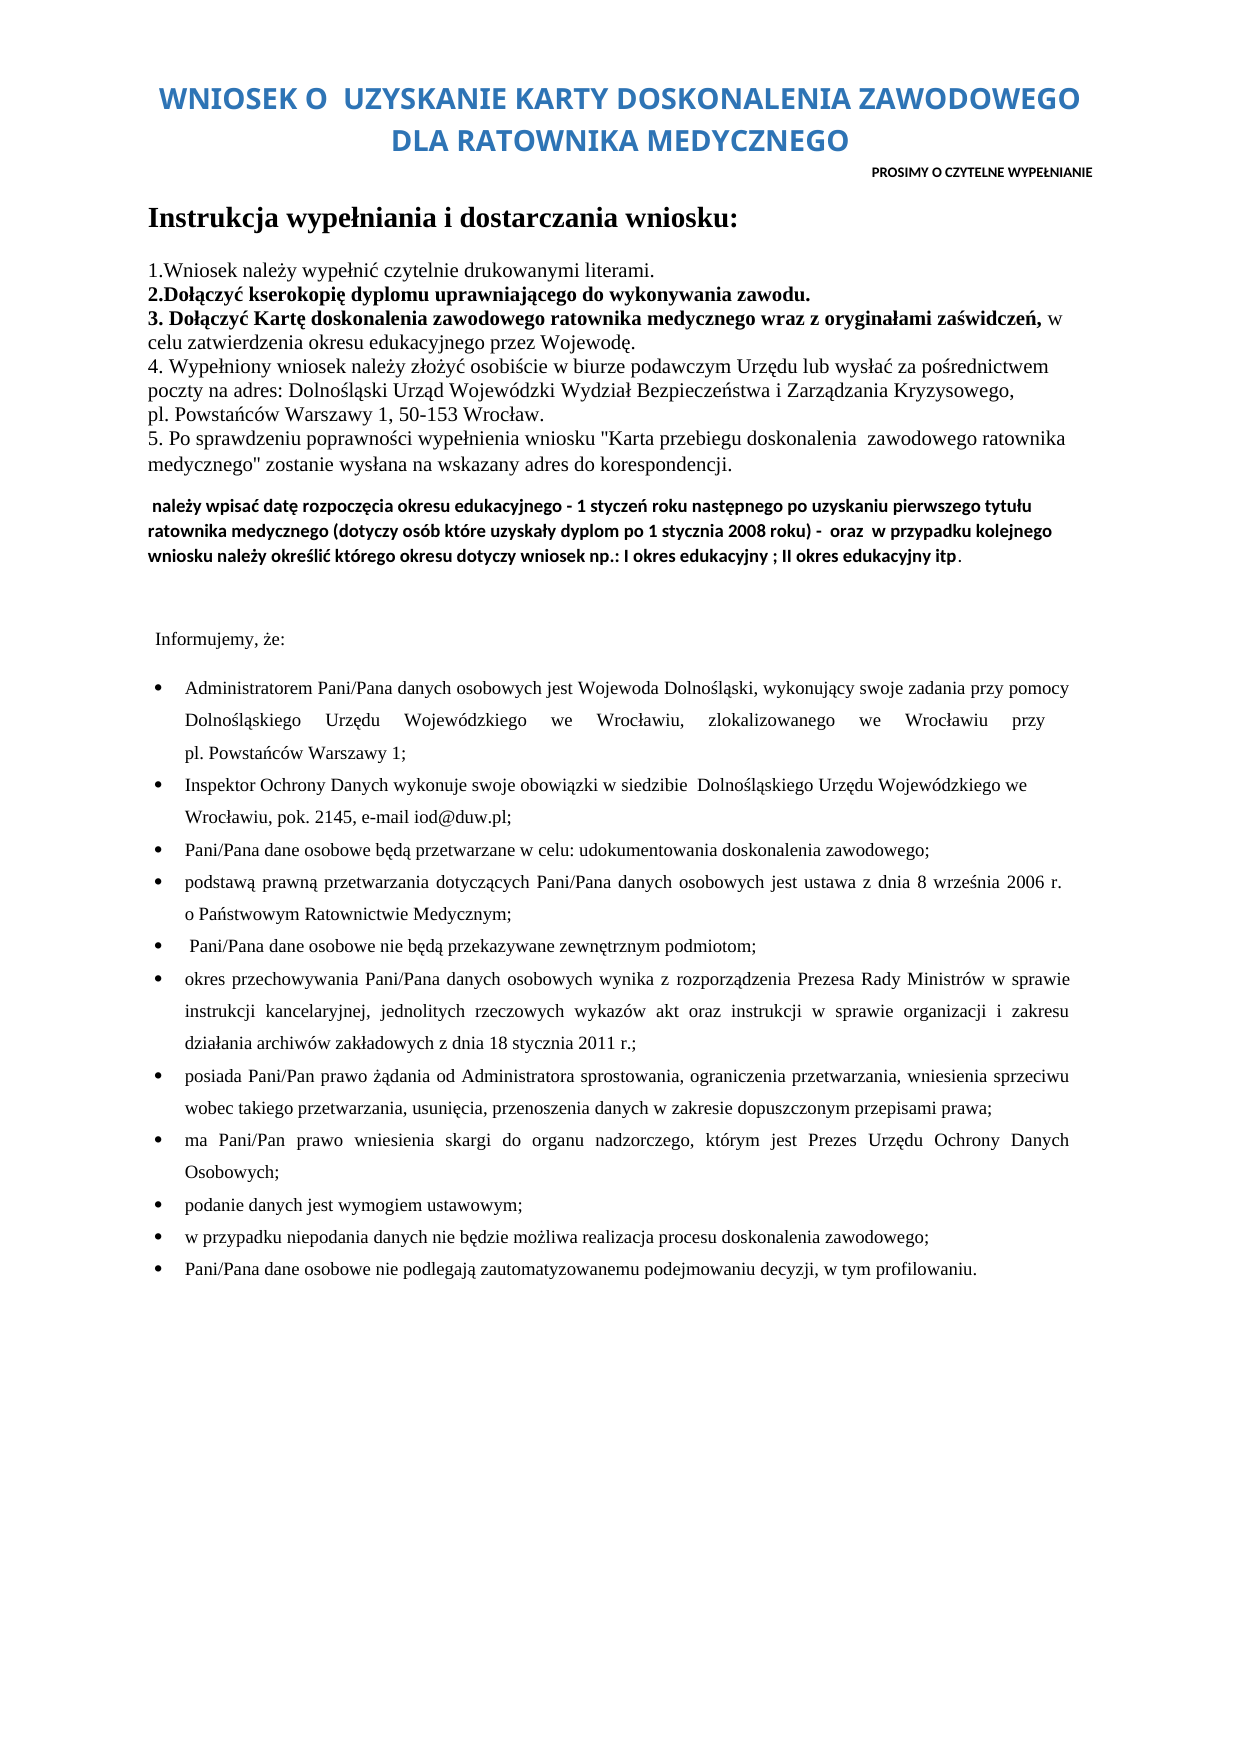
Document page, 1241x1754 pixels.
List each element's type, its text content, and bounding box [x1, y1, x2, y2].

text 3. Dołączyć Kartę doskonalenia zawodowego ratownika medycznego wraz z oryginałami zaświdczeń, w celu zatwierdzenia okresu edukacyjnego przez Wojewodę. [148, 306, 1093, 354]
text należy wpisać datę rozpoczęcia okresu edukacyjnego - 1 styczeń roku następnego po uzyskaniu pierwszego tytułu ratownika medycznego (dotyczy osób które uzyskały dyplom po 1 stycznia 2008 roku) - oraz w przypadku kolejnego wniosku należy określić którego okresu dotyczy wniosek np.: I okres edukacyjny ; II okres edukacyjny itp. [148, 495, 1093, 567]
text 5. Po sprawdzeniu poprawności wypełnienia wniosku ''Karta przebiegu doskonalenia zawodowego ratownika medycznego'' zostanie wysłana na wskazany adres do korespondencji. [148, 426, 1093, 476]
text 4. Wypełniony wniosek należy złożyć osobiście w biurze podawczym Urzędu lub wysłać za pośrednictwem poczty na adres: Dolnośląski Urząd Wojewódzki Wydział Bezpieczeństwa i Zarządzania Kryzysowego, pl. Powstańców Warszawy 1, 50-153 Wrocław. [148, 354, 1093, 426]
table_header Informujemy, że: Administratorem Pani/Pana danych osobowych jest Wojewoda Dolnośląski, wykonujący swoje zadania przy pomocy Dolnośląskiego Urzędu Wojewódzkiego we Wrocławiu, zlokalizowanego we Wrocławiu przy pl. Powstańców Warszawy 1; Inspektor Ochrony Danych wykonuje swoje obowiązki w siedzibie Dolnośląskiego Urzędu Wojewódzkiego we Wrocławiu, pok. 2145, e-mail iod@duw.pl; Pani/Pana dane osobowe będą przetwarzane w celu: udokumentowania doskonalenia zawodowego; podstawą prawną przetwarzania dotyczących Pani/Pana danych osobowych jest ustawa z dnia 8 września 2006 r. o Państwowym Ratownictwie Medycznym; Pani/Pana dane osobowe nie będą przekazywane zewnętrznym podmiotom; okres przechowywania Pani/Pana danych osobowych wynika z rozporządzenia Prezesa Rady Ministrów w sprawie instrukcji kancelaryjnej, jednolitych rzeczowych wykazów akt oraz instrukcji w sprawie organizacji i zakresu działania archiwów zakładowych z dnia 18 stycznia 2011 r.; posiada Pani/Pan prawo żądania od Administratora sprostowania, ograniczenia przetwarzania, wniesienia sprzeciwu wobec takiego przetwarzania, usunięcia, przenoszenia danych w zakresie dopuszczonym przepisami prawa; ma Pani/Pan prawo wniesienia skargi do organu nadzorczego, którym jest Prezes Urzędu Ochrony Danych Osobowych; podanie danych jest wymogiem ustawowym; w przypadku niepodania danych nie będzie możliwa realizacja procesu doskonalenia zawodowego; Pani/Pana dane osobowe nie podlegają zautomatyzowanemu podejmowaniu decyzji, w tym profilowaniu. [148, 628, 1078, 1339]
text Instrukcja wypełniania i dostarczania wniosku: [148, 200, 1093, 234]
list 1.Wniosek należy wypełnić czytelnie drukowanymi literami. [148, 258, 1093, 282]
list 2.Dołączyć kserokopię dyplomu uprawniającego do wykonywania zawodu. [148, 282, 1093, 306]
